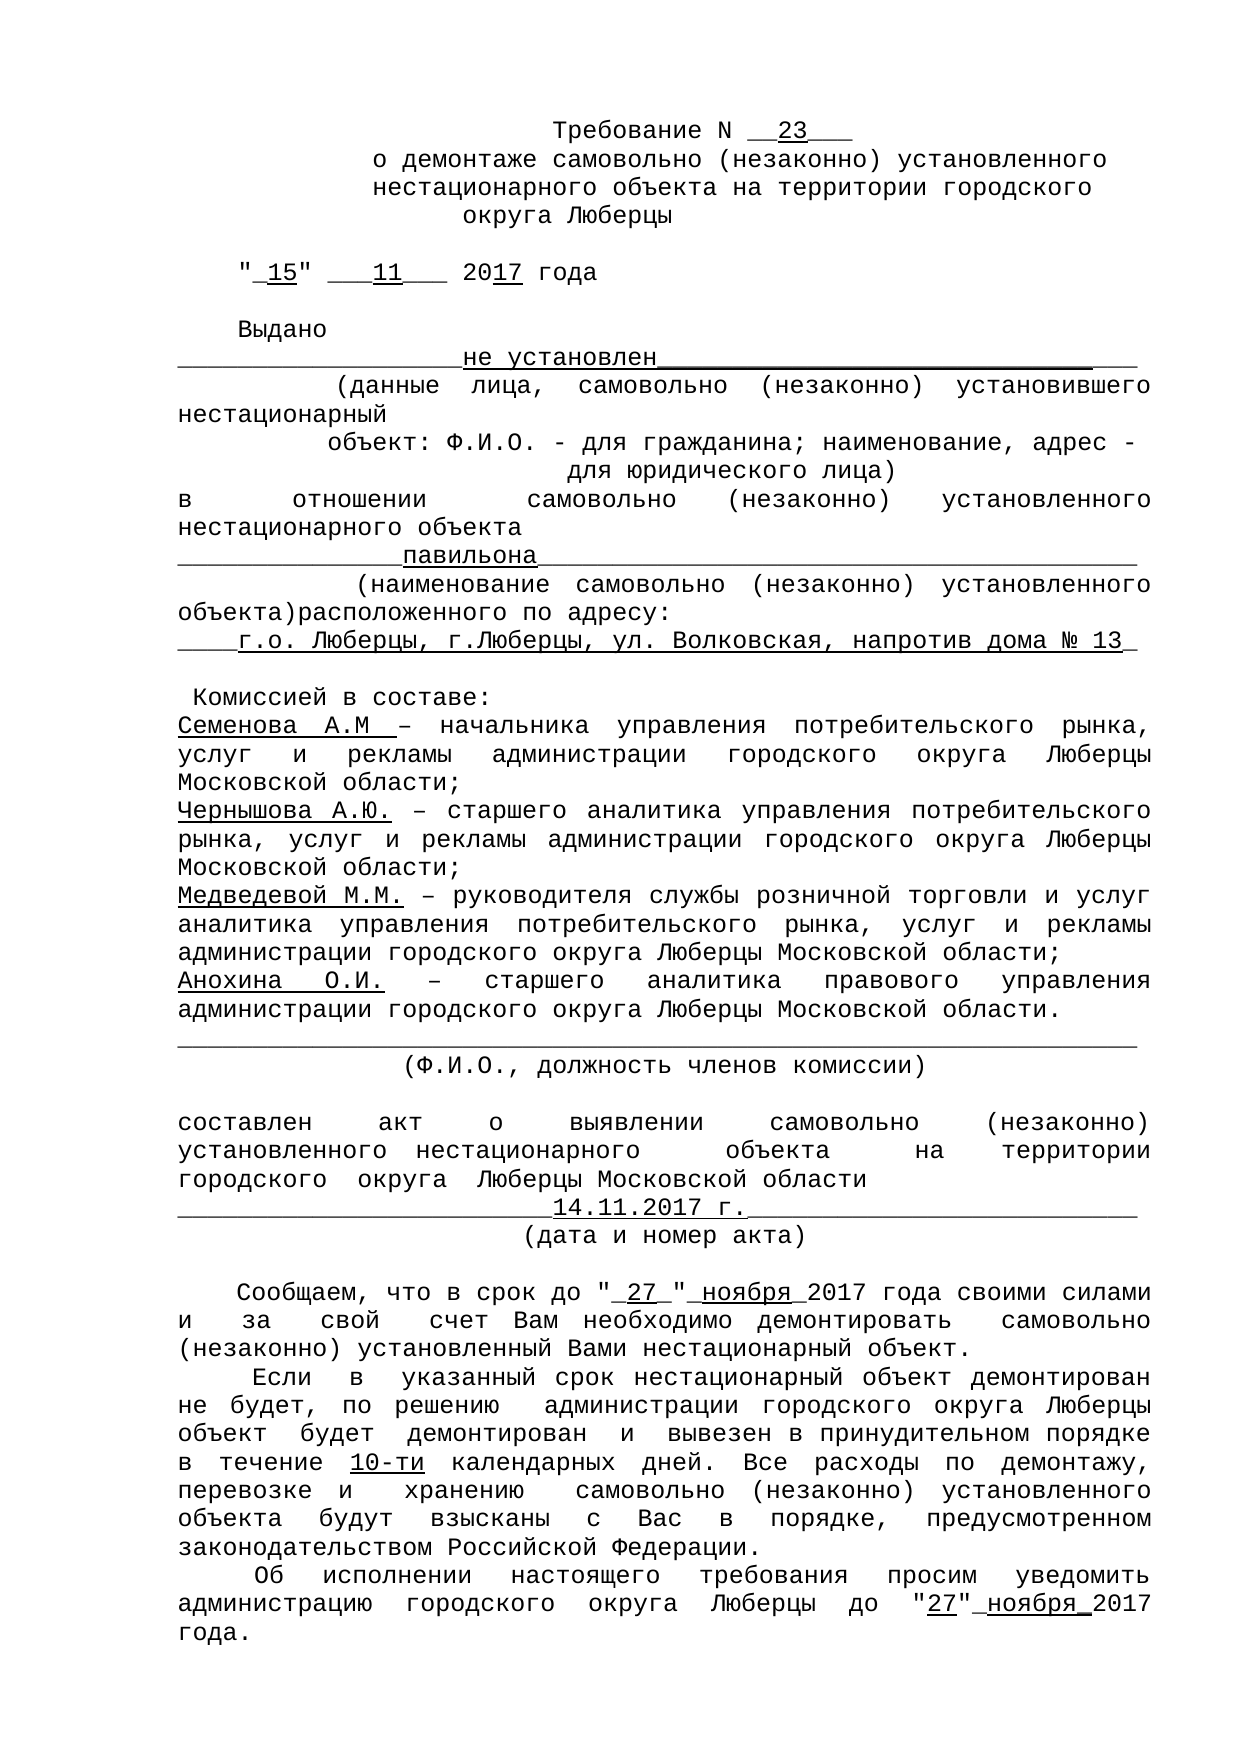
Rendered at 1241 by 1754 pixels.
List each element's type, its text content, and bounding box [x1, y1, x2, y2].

text для юридического лица) [177, 458, 1152, 486]
text ___________________не установлен________________________________ [177, 345, 1152, 373]
text объект: Ф.И.О. - для гражданина; наименование, адрес - [177, 430, 1152, 458]
text Комиссией в составе: [177, 684, 1152, 713]
text Если в указанный срок нестационарный объект демонтирован не будет, по решению администрации городского округа Люберцы объект будет демонтирован и вывезен в принудительном порядке в течение 10-ти календарных дней. Все расходы по демонтажу, перевозке и хранению самовольно (незаконно) установленного объекта будут взысканы с Вас в порядке, предусмотренном законодательством Российской Федерации. [177, 1364, 1152, 1562]
text (наименование самовольно (незаконно) установленного объекта)расположенного по адресу: [177, 571, 1152, 628]
text округа Люберцы [177, 203, 1152, 231]
text Выдано [177, 316, 1152, 345]
text (Ф.И.О., должность членов комиссии) [177, 1053, 1152, 1081]
text "_15" ___11___ 2017 года [177, 260, 1152, 288]
text Медведевой М.М. – руководителя службы розничной торговли и услуг аналитика управления потребительского рынка, услуг и рекламы администрации городского округа Люберцы Московской области; [177, 883, 1152, 968]
text Сообщаем, что в срок до "_27_"_ноября_2017 года своими силами и за свой счет Вам необходимо демонтировать самовольно (незаконно) установленный Вами нестационарный объект. [177, 1279, 1152, 1364]
text (данные лица, самовольно (незаконно) установившего нестационарный [177, 373, 1152, 430]
text _________________________14.11.2017 г.__________________________ [177, 1194, 1152, 1223]
text нестационарного объекта на территории городского [177, 175, 1152, 203]
text ____г.о. Люберцы, г.Люберцы, ул. Волковская, напротив дома № 13_ [177, 628, 1152, 656]
text Семенова А.М – начальника управления потребительского рынка, услуг и рекламы администрации городского округа Люберцы Московской области; [177, 713, 1152, 798]
text Требование N __23___ [177, 118, 1152, 146]
text составлен акт о выявлении самовольно (незаконно) установленного нестационарного объекта на территории городского округа Люберцы Московской области [177, 1109, 1152, 1194]
text ________________________________________________________________ [177, 1024, 1152, 1053]
text (дата и номер акта) [177, 1223, 1152, 1251]
text в отношении самовольно (незаконно) установленного нестационарного объекта [177, 486, 1152, 543]
text Анохина О.И. – старшего аналитика правового управления администрации городского округа Люберцы Московской области. [177, 968, 1152, 1024]
text Чернышова А.Ю. – старшего аналитика управления потребительского рынка, услуг и рекламы администрации городского округа Люберцы Московской области; [177, 798, 1152, 883]
text _______________павильона________________________________________ [177, 543, 1152, 571]
text о демонтаже самовольно (незаконно) установленного [177, 146, 1152, 175]
text Об исполнении настоящего требования просим уведомить администрацию городского округа Люберцы до "27"_ноября_2017 года. [177, 1562, 1152, 1647]
